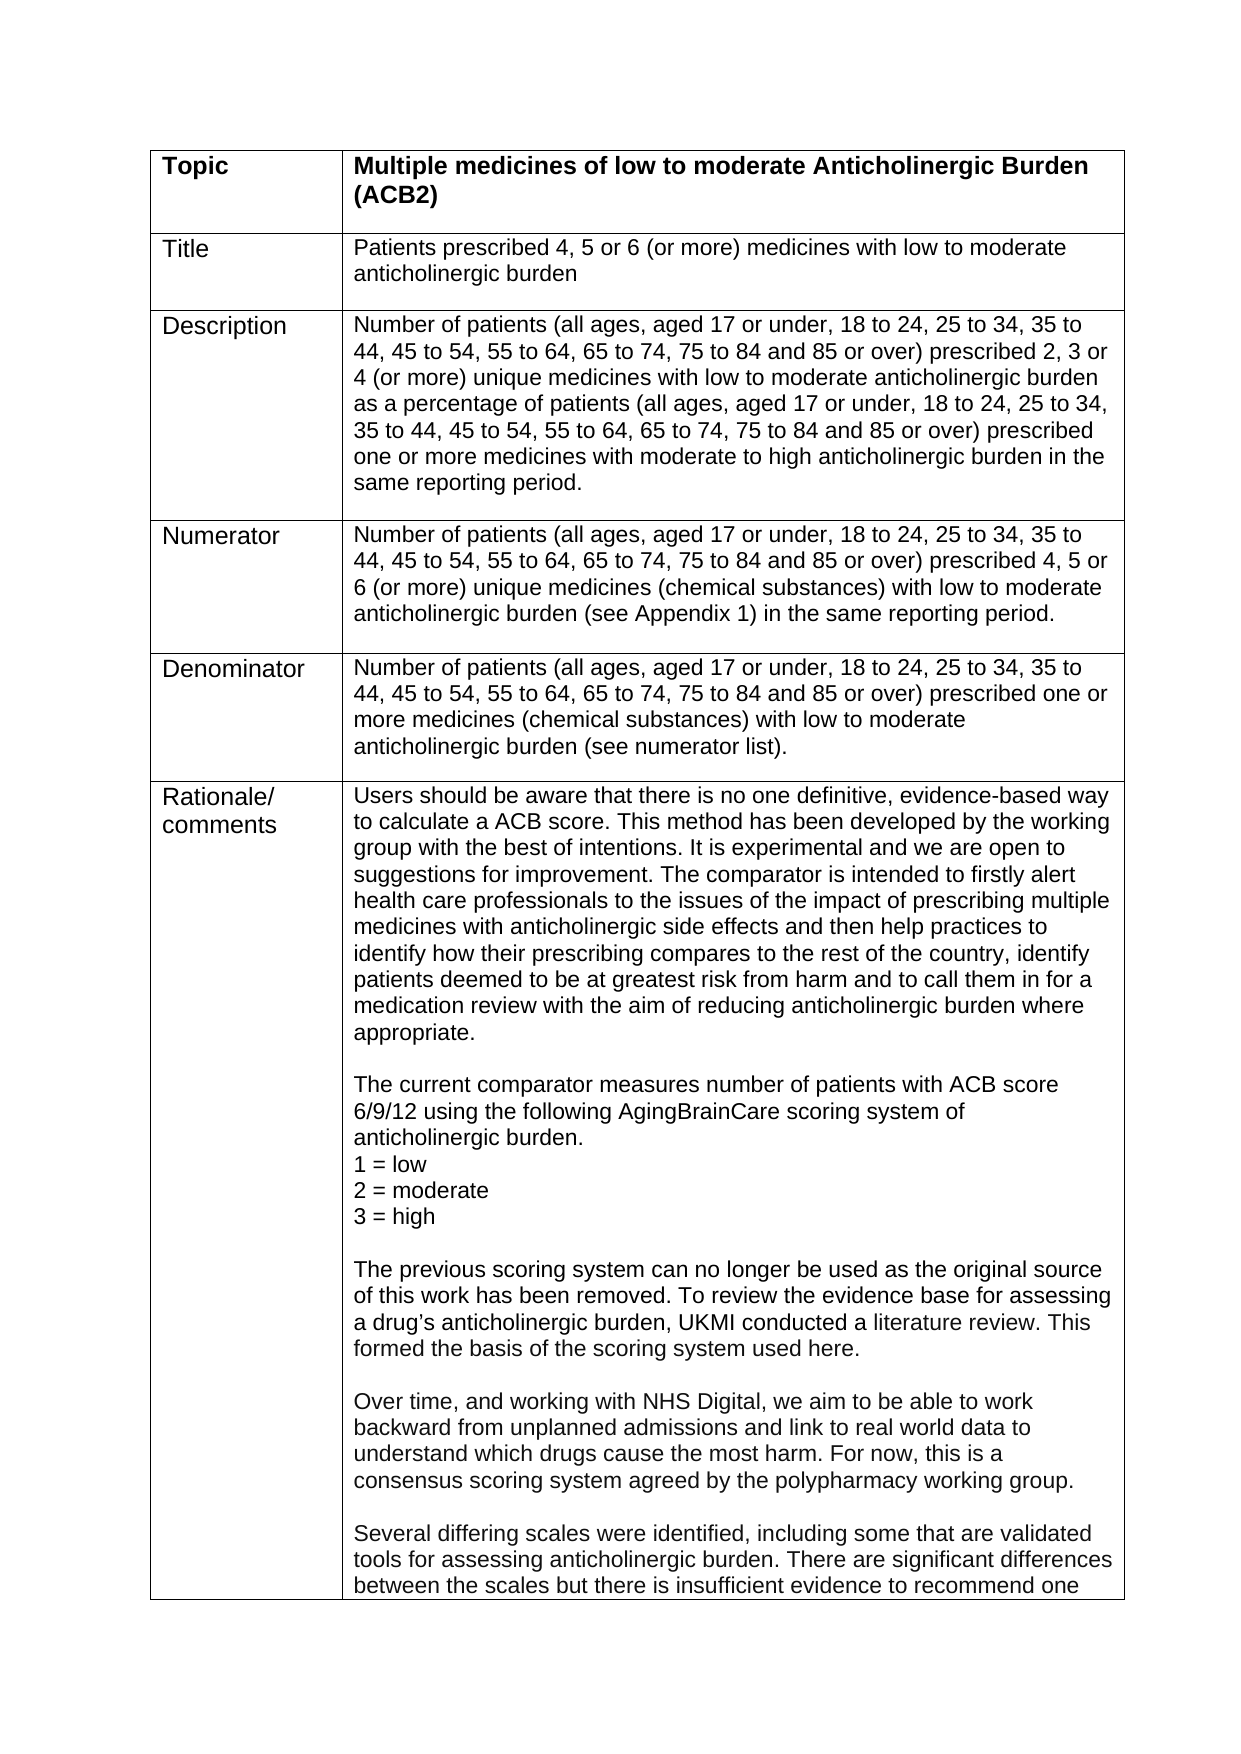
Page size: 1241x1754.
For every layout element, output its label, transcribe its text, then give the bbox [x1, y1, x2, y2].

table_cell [343, 782, 1124, 1598]
table_header Topic [151, 151, 342, 232]
table_cell Number of patients (all ages, aged 17 or under, 18 to 24, 25 to 34, 35 to 44, 45 to 54, 55 to 64, 65 to 74, 75 to 84 and 85 or over) prescribed one or more medicines (chemical substances) with low to moderate anticholinergic burden (see numerator list). [343, 654, 1124, 781]
table_cell Number of patients (all ages, aged 17 or under, 18 to 24, 25 to 34, 35 to 44, 45 to 54, 55 to 64, 65 to 74, 75 to 84 and 85 or over) prescribed 4, 5 or 6 (or more) unique medicines (chemical substances) with low to moderate anticholinergic burden (see Appendix 1) in the same reporting period. [343, 521, 1124, 652]
table_cell Numerator [151, 521, 342, 652]
table_cell Description [151, 311, 342, 520]
table_cell Patients prescribed 4, 5 or 6 (or more) medicines with low to moderate anticholinergic burden [343, 234, 1124, 310]
table_cell Rationale/ comments [151, 782, 342, 1598]
table_cell Number of patients (all ages, aged 17 or under, 18 to 24, 25 to 34, 35 to 44, 45 to 54, 55 to 64, 65 to 74, 75 to 84 and 85 or over) prescribed 2, 3 or 4 (or more) unique medicines with low to moderate anticholinergic burden as a percentage of patients (all ages, aged 17 or under, 18 to 24, 25 to 34, 35 to 44, 45 to 54, 55 to 64, 65 to 74, 75 to 84 and 85 or over) prescribed one or more medicines with moderate to high anticholinergic burden in the same reporting period. [343, 311, 1124, 520]
table_header Multiple medicines of low to moderate Anticholinergic Burden (ACB2) [343, 151, 1124, 232]
table_cell Denominator [151, 654, 342, 781]
table_cell Title [151, 234, 342, 310]
